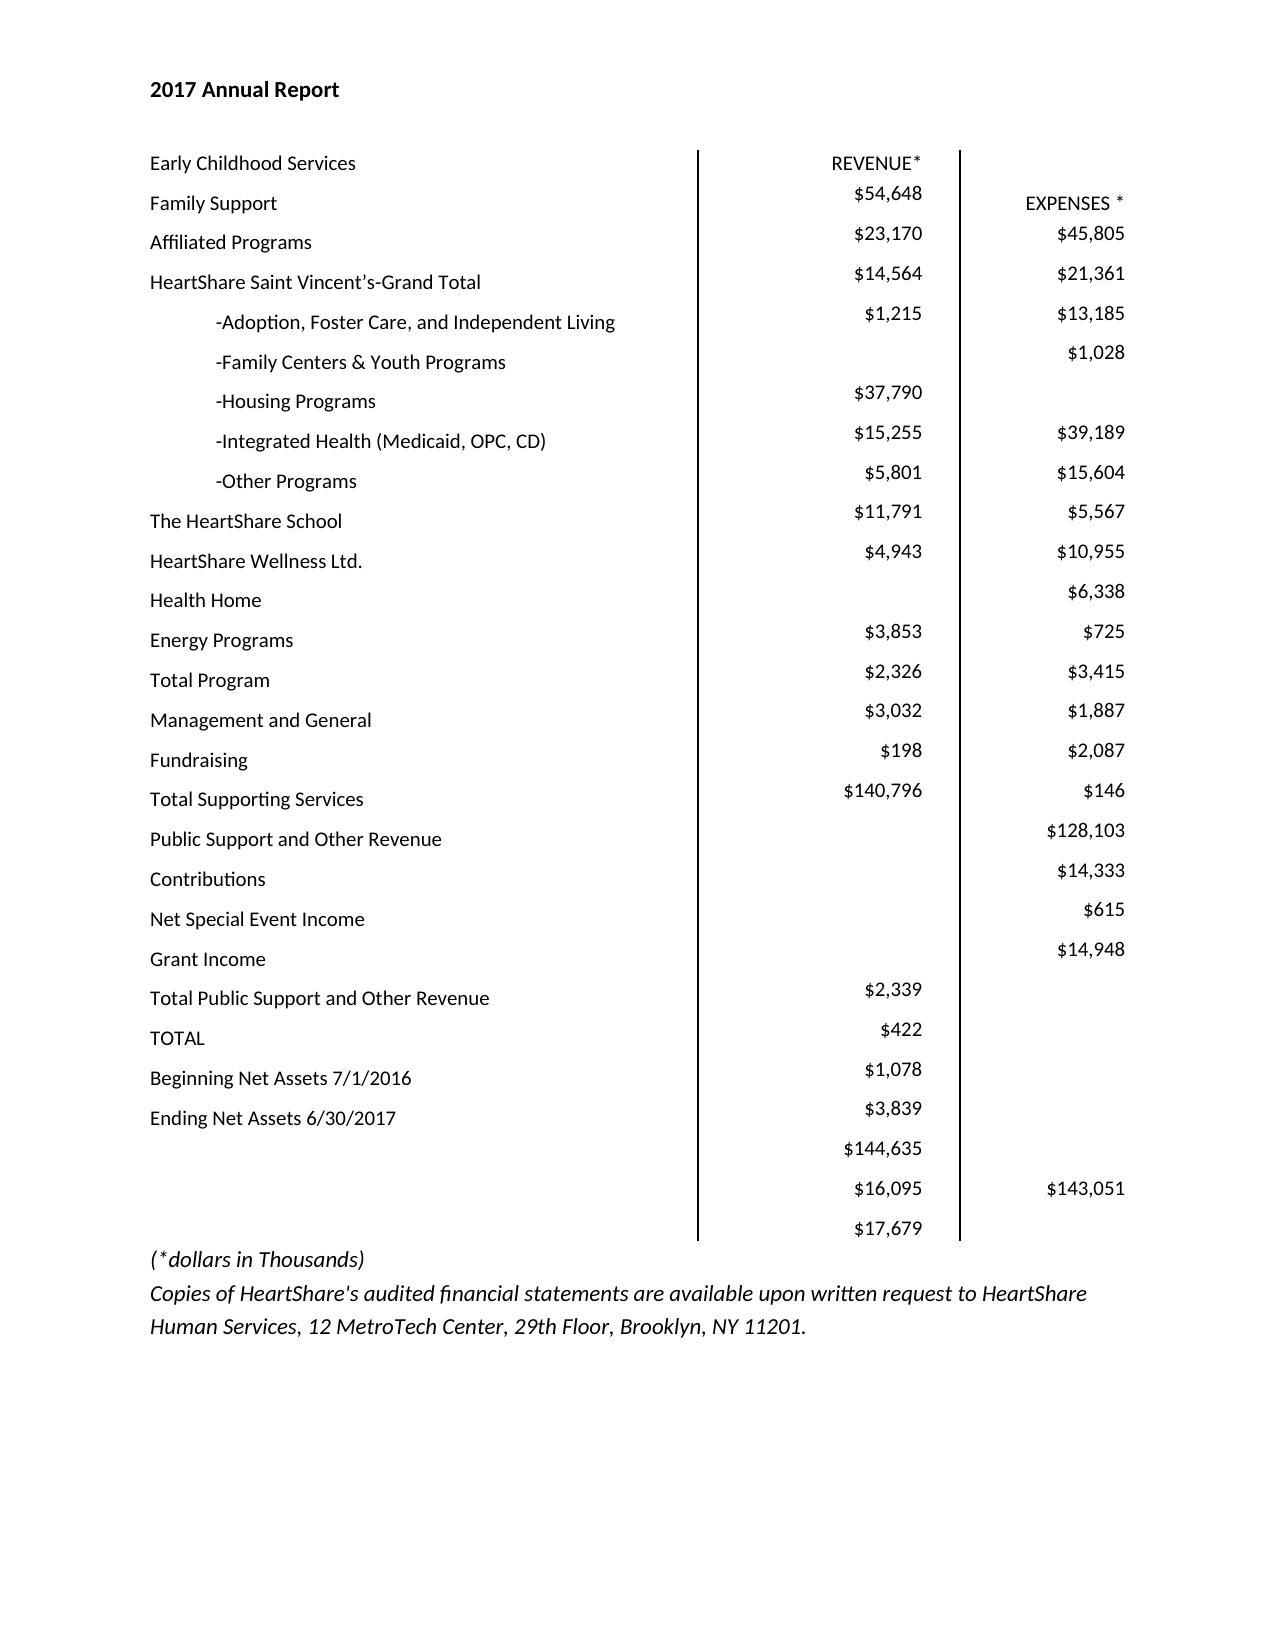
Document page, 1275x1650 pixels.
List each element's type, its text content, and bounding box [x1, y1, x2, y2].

text $1,887 [997, 698, 1125, 723]
text $17,679 [735, 1215, 922, 1240]
text Public Support and Other Revenue [150, 826, 660, 852]
text $1,078 [735, 1056, 922, 1081]
text Early Childhood Services [150, 150, 660, 175]
text $143,051 [997, 1175, 1125, 1201]
text Ending Net Assets 6/30/2017 [150, 1105, 660, 1130]
text Contributions [150, 866, 660, 892]
text -Adoption, Foster Care, and Independent Living [216, 309, 660, 334]
text HeartShare Wellness Ltd. [150, 548, 660, 573]
text $144,635 [735, 1135, 922, 1161]
text Net Special Event Income [150, 906, 660, 931]
text $198 [735, 737, 922, 763]
text -Integrated Health (Medicaid, OPC, CD) [216, 428, 660, 454]
text $13,185 [997, 300, 1125, 325]
text Copies of HeartShare's audited financial statements are available upon written request to HeartShare Human Services, 12 MetroTech Center, 29th Floor, Brooklyn, NY 11201. [150, 1279, 1125, 1341]
text $140,796 [735, 777, 922, 803]
text $54,648 [735, 180, 922, 206]
text $3,839 [735, 1096, 922, 1121]
text $4,943 [735, 538, 922, 564]
text $37,790 [735, 379, 922, 405]
text $3,415 [997, 658, 1125, 683]
text $6,338 [997, 578, 1125, 604]
text $2,326 [735, 658, 922, 683]
text $128,103 [997, 817, 1125, 842]
text $39,189 [997, 419, 1125, 444]
text $1,215 [735, 300, 922, 325]
text Family Support [150, 190, 660, 215]
text -Family Centers & Youth Programs [216, 349, 660, 374]
text -Housing Programs [216, 389, 660, 414]
text $3,032 [735, 698, 922, 723]
text Grant Income [150, 946, 660, 971]
text Total Supporting Services [150, 787, 660, 812]
text Fundraising [150, 747, 660, 772]
text Management and General [150, 707, 660, 732]
text Beginning Net Assets 7/1/2016 [150, 1065, 660, 1091]
text -Other Programs [216, 468, 660, 494]
text Energy Programs [150, 627, 660, 653]
text $5,801 [735, 459, 922, 484]
text $422 [735, 1016, 922, 1041]
text $14,333 [997, 857, 1125, 882]
text $14,948 [997, 936, 1125, 962]
text Expenses * $45,805 [997, 190, 1125, 246]
text HeartShare Saint Vincent’s-Grand Total [150, 269, 660, 295]
text $11,791 [735, 499, 922, 524]
text $1,028 [997, 339, 1125, 365]
text Total Public Support and Other Revenue [150, 986, 660, 1011]
text Total Program [150, 667, 660, 693]
text $23,170 [735, 220, 922, 246]
text $615 [997, 897, 1125, 922]
text $2,339 [735, 976, 922, 1002]
text $2,087 [997, 737, 1125, 763]
text $21,361 [997, 260, 1125, 285]
text $10,955 [997, 538, 1125, 564]
text (*dollars in Thousands) [150, 1245, 1125, 1273]
text $5,567 [997, 499, 1125, 524]
text $725 [997, 618, 1125, 643]
text Health Home [150, 588, 660, 613]
text $16,095 [735, 1175, 922, 1201]
text The HeartShare School [150, 508, 660, 533]
text $15,604 [997, 459, 1125, 484]
text $14,564 [735, 260, 922, 285]
text Affiliated Programs [150, 229, 660, 255]
text $15,255 [735, 419, 922, 444]
text $146 [997, 777, 1125, 803]
text Revenue* [735, 150, 922, 175]
text $3,853 [735, 618, 922, 643]
text TOTAL [150, 1025, 660, 1051]
